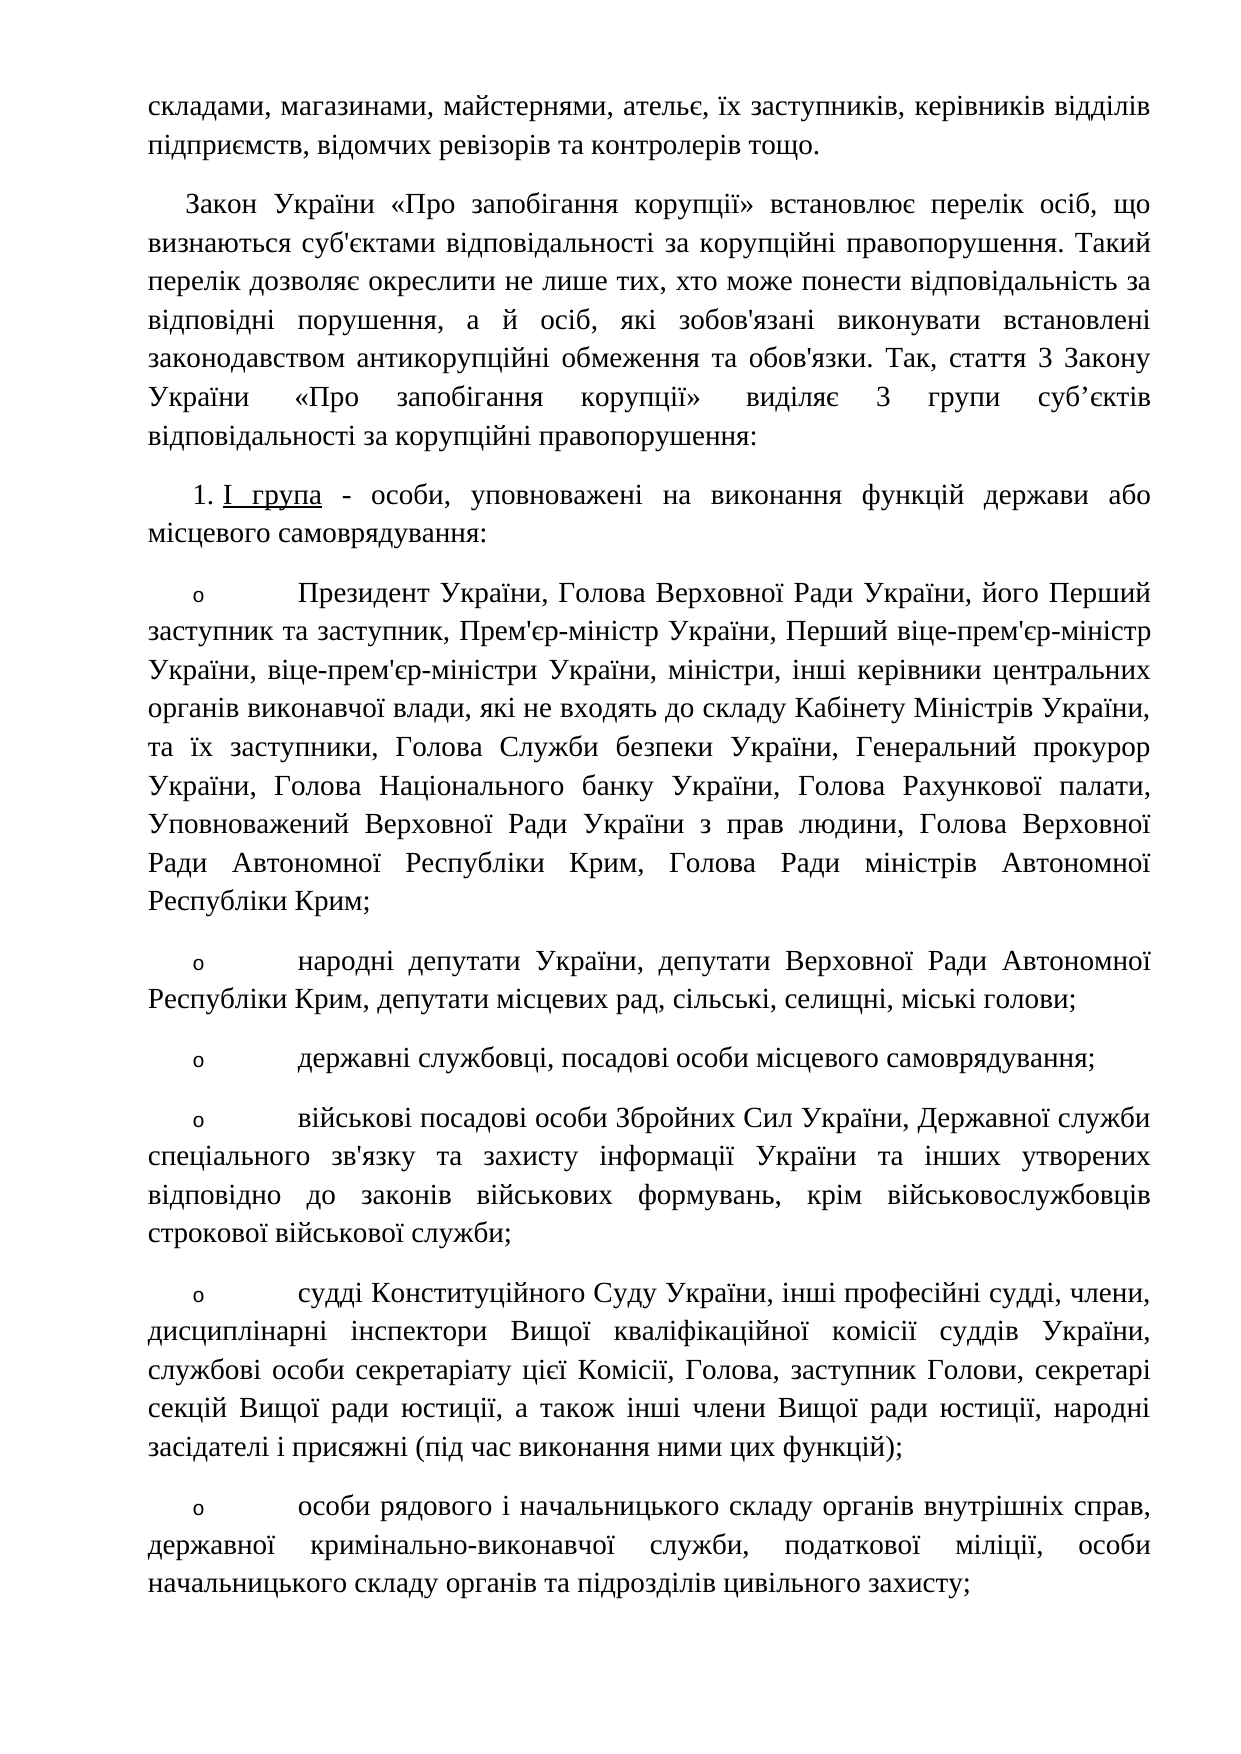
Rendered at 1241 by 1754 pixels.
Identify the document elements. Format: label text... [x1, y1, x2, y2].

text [148, 88, 1152, 161]
text Закон України «Про запобігання корупції» встановлює перелік осіб, що визнаються суб'єктами відповідальності за корупційні правопорушення. Такий перелік дозволяє окреслити не лише тих, хто може понести відповідальність за відповідні порушення, а й осіб, які зобов'язані виконувати встановлені законодавством антикорупційні обмеження та обов'язки. Так, стаття 3 Закону України «Про запобігання корупції» виділяє 3 групи суб’єктів відповідальності за корупційні правопорушення: [148, 186, 1152, 451]
list державні службовці, посадові особи місцевого самоврядування; [148, 1041, 1152, 1074]
list Президент України, Голова Верховної Ради України, його Перший заступник та заступник, Прем'єр-міністр України, Перший віце-прем'єр-міністр України, віце-прем'єр-міністри України, міністри, інші керівники центральних органів виконавчої влади, які не входять до складу Кабінету Міністрів України, та їх заступники, Голова Служби безпеки України, Генеральний прокурор України, Голова Національного банку України, Голова Рахункової палати, Уповноважений Верховної Ради України з прав людини, Голова Верховної Ради Автономної Республіки Крим, Голова Ради міністрів Автономної Республіки Крим; [148, 575, 1152, 917]
list І група - особи, уповноважені на виконання функцій держави або місцевого самоврядування: [148, 477, 1152, 549]
list народні депутати України, депутати Верховної Ради Автономної Республіки Крим, депутати місцевих рад, сільські, селищні, міські голови; [148, 943, 1152, 1015]
list судді Конституційного Суду України, інші професійні судді, члени, дисциплінарні інспектори Вищої кваліфікаційної комісії суддів України, службові особи секретаріату цієї Комісії, Голова, заступник Голови, секретарі секцій Вищої ради юстиції, а також інші члени Вищої ради юстиції, народні засідателі і присяжні (під час виконання ними цих функцій); [148, 1275, 1152, 1463]
list особи рядового і начальницького складу органів внутрішніх справ, державної кримінально-виконавчої служби, податкової міліції, особи начальницького складу органів та підрозділів цивільного захисту; [148, 1488, 1152, 1599]
list військові посадові особи Збройних Сил України, Державної служби спеціального зв'язку та захисту інформації України та інших утворених відповідно до законів військових формувань, крім військовослужбовців строкової військової служби; [148, 1100, 1152, 1249]
